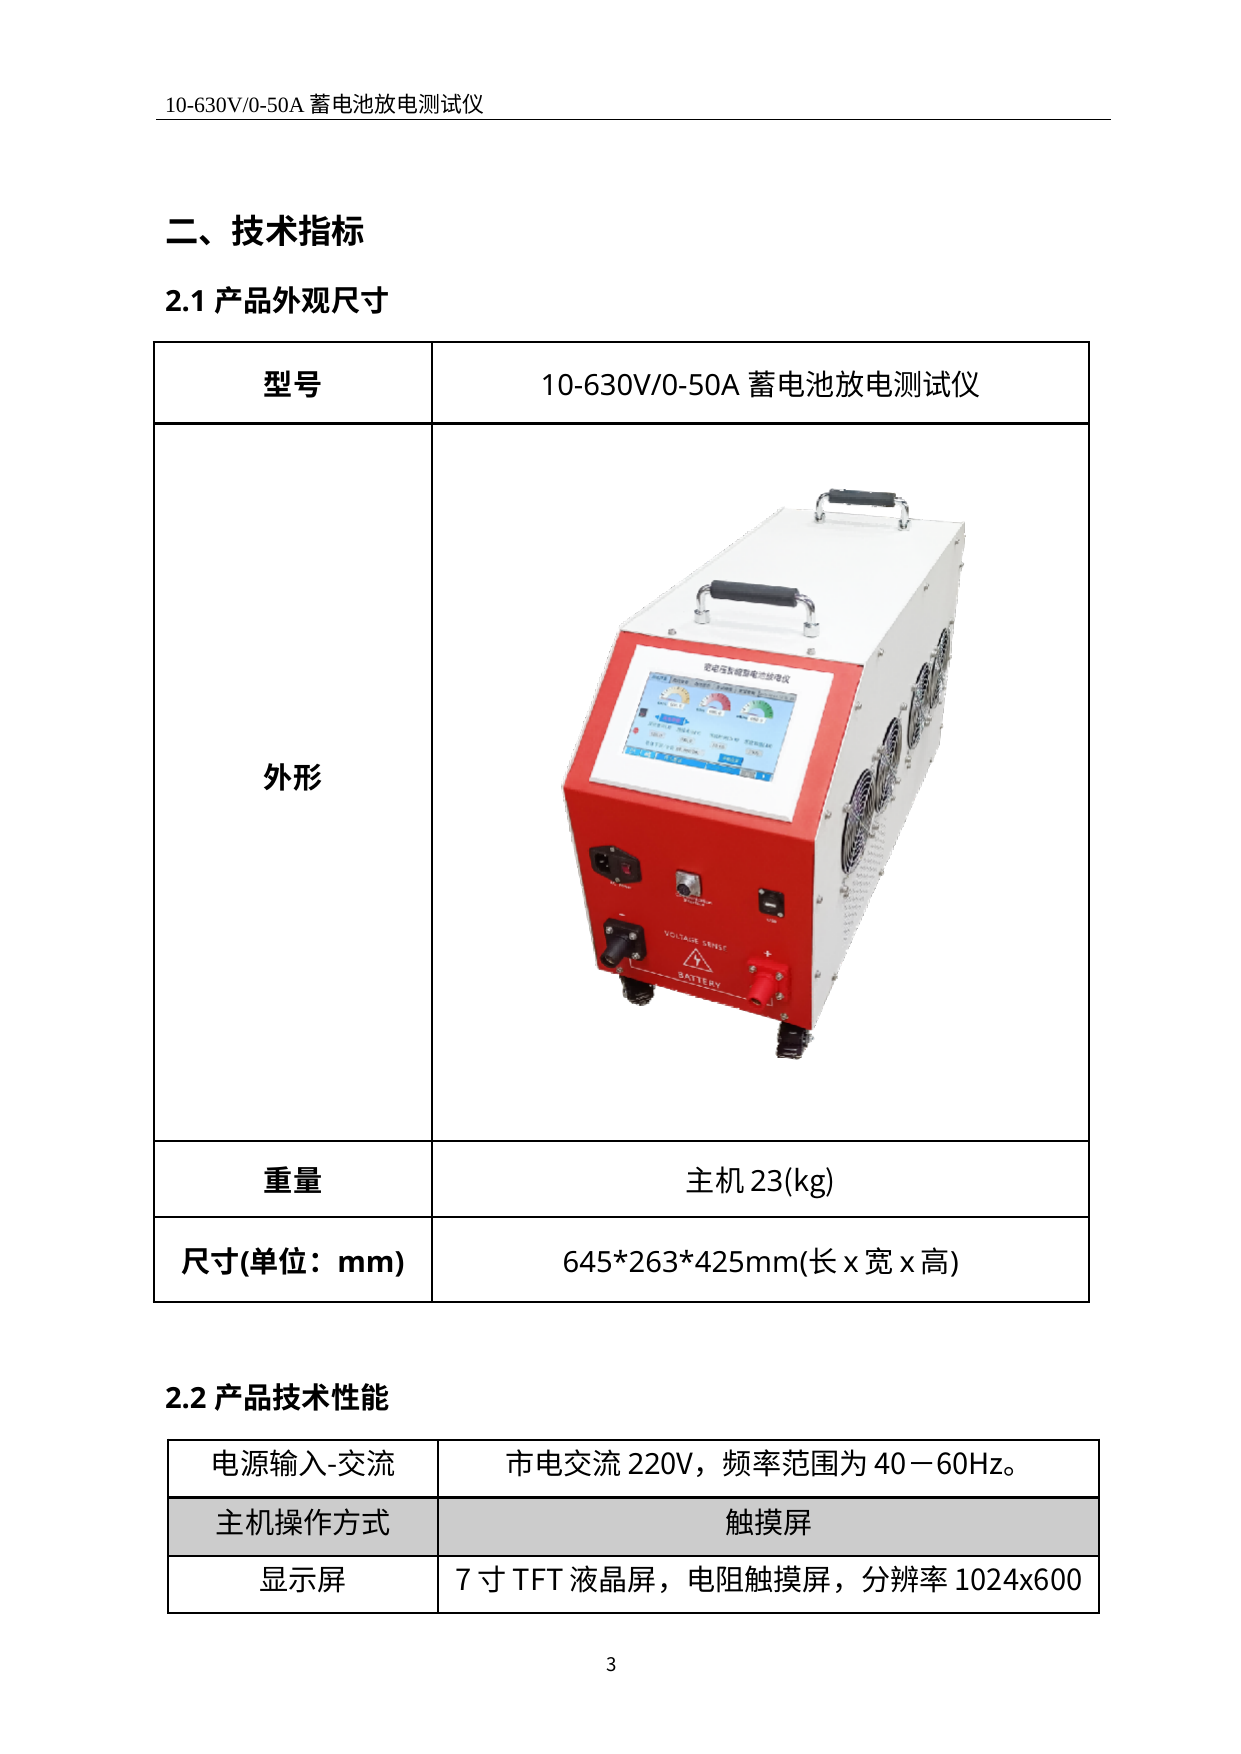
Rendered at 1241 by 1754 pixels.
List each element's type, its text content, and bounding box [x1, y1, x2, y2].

text 2.2 产品技术性能 [165, 1375, 1103, 1417]
table_cell 显示屏 [169, 1557, 437, 1612]
table_cell 主机23(kg) [433, 1142, 1088, 1216]
table_header 电源输入-交流 [169, 1441, 437, 1496]
table_cell 主机操作方式 [169, 1499, 437, 1555]
table_header 型号 [155, 343, 431, 422]
table_header 10-630V/0-50A 蓄电池放电测试仪 [433, 343, 1088, 422]
table_header 市电交流220V，频率范围为40－60Hz。 [439, 1441, 1098, 1496]
table_cell 重量 [155, 1142, 431, 1216]
table_cell [433, 425, 1088, 1140]
table_cell 尺寸(单位：mm) [155, 1218, 431, 1301]
text 二、技术指标 [165, 205, 1103, 253]
table_cell 触摸屏 [439, 1499, 1098, 1555]
table_cell 7寸TFT液晶屏，电阻触摸屏，分辨率1024x600 [439, 1557, 1098, 1612]
table_cell 645*263*425mm(长x宽x高) [433, 1218, 1088, 1301]
table_cell 外形 [155, 425, 431, 1140]
picture [489, 425, 1032, 1127]
text 2.1 产品外观尺寸 [165, 277, 1103, 320]
